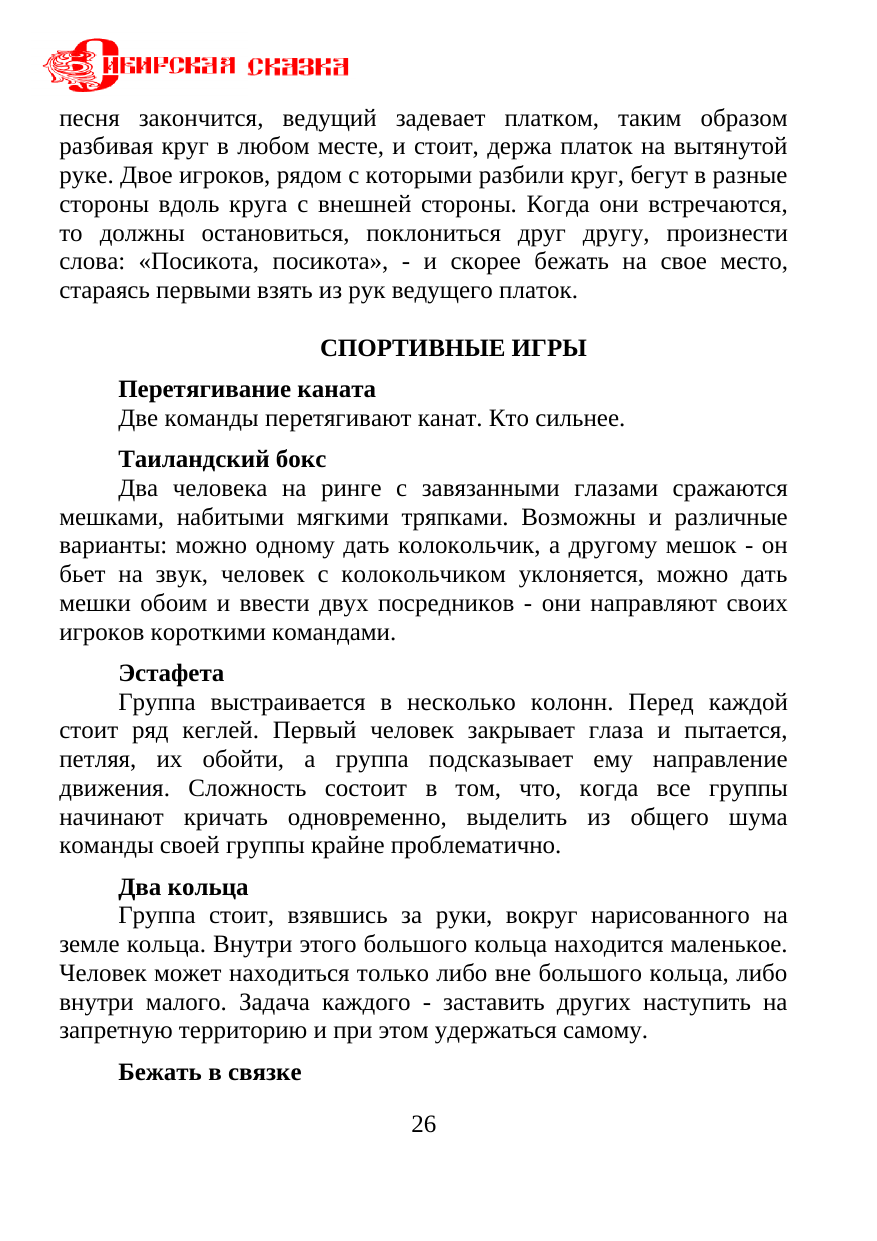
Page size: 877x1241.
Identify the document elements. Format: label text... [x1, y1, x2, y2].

picture [31, 25, 356, 96]
text Два человека на ринге с завязанными глазами сражаются мешками, набитыми мягкими тряпками. Возможны и различные варианты: можно одному дать колокольчик, а другому мешок - он бьет на звук, человек с колокольчиком уклоняется, можно дать мешки обоим и ввести двух посредников - они направляют своих игроков короткими командами. [59, 473, 788, 646]
text Две команды перетягивают канат. Кто сильнее. [59, 403, 788, 432]
subtitle Таиландский бокс [59, 444, 788, 473]
text Два кольца [59, 872, 788, 901]
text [59, 103, 788, 304]
text Группа стоит, взявшись за руки, вокруг нарисованного на земле кольца. Внутри этого большого кольца находится маленькое. Человек может находиться только либо вне большого кольца, либо внутри малого. Задача каждого - заставить других наступить на запретную территорию и при этом удержаться самому. [59, 901, 788, 1044]
text СПОРТИВНЫЕ ИГРЫ [59, 333, 788, 362]
text Эстафета [59, 658, 788, 687]
text Бежать в связке [59, 1057, 788, 1086]
subtitle Перетягивание каната [59, 374, 788, 403]
text Группа выстраивается в несколько колонн. Перед каждой стоит ряд кеглей. Первый человек закрывает глаза и пытается, петляя, их обойти, а группа подсказывает ему направление движения. Сложность состоит в том, что, когда все группы начинают кричать одновременно, выделить из общего шума команды своей группы крайне проблематично. [59, 687, 788, 859]
